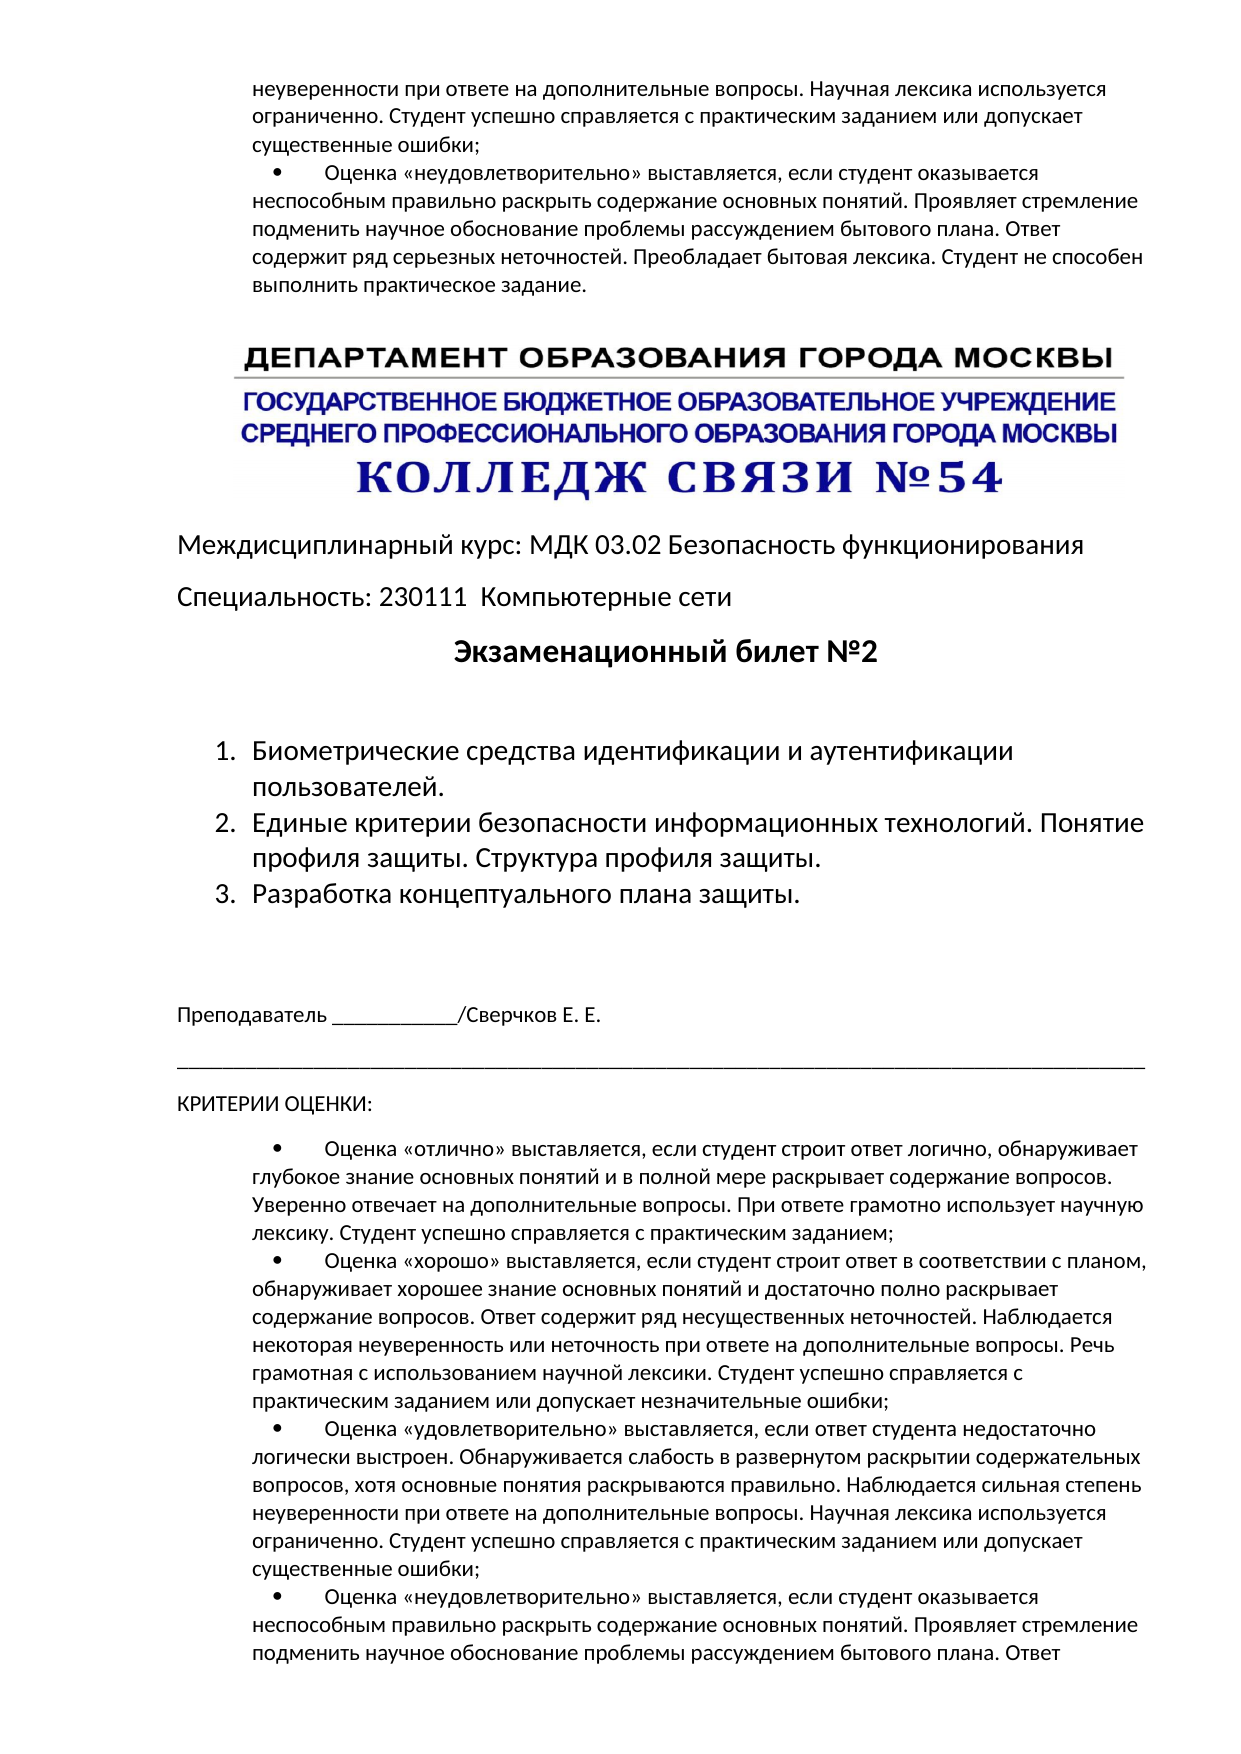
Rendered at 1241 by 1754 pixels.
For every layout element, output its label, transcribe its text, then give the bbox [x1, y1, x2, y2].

list Единые критерии безопасности информационных технологий. Понятие профиля защиты. Структура профиля защиты. [214, 804, 1154, 875]
text Преподаватель ___________/Сверчков Е. Е. [177, 1000, 1154, 1028]
list Биометрические средства идентификации и аутентификации пользователей. [214, 732, 1154, 804]
text Междисциплинарный курс: МДК 03.02 Безопасность функционирования [177, 526, 1154, 561]
text Специальность: 230111 Компьютерные сети [177, 578, 1154, 614]
text Экзаменационный билет №2 [177, 630, 1154, 671]
picture [176, 325, 1152, 507]
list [252, 74, 1154, 158]
text _____________________________________________________________________________________ [177, 1044, 1154, 1073]
list Оценка «хорошо» выставляется, если студент строит ответ в соответствии с планом, обнаруживает хорошее знание основных понятий и достаточно полно раскрывает содержание вопросов. Ответ содержит ряд несущественных неточностей. Наблюдается некоторая неуверенность или неточность при ответе на дополнительные вопросы. Речь грамотная с использованием научной лексики. Студент успешно справляется с практическим заданием или допускает незначительные ошибки; [252, 1246, 1154, 1414]
text КРИТЕРИИ ОЦЕНКИ: [177, 1089, 1154, 1117]
list Разработка концептуального плана защиты. [214, 875, 1154, 911]
list Оценка «отлично» выставляется, если студент строит ответ логично, обнаруживает глубокое знание основных понятий и в полной мере раскрывает содержание вопросов. Уверенно отвечает на дополнительные вопросы. При ответе грамотно использует научную лексику. Студент успешно справляется с практическим заданием; [252, 1134, 1154, 1246]
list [252, 1582, 1154, 1666]
